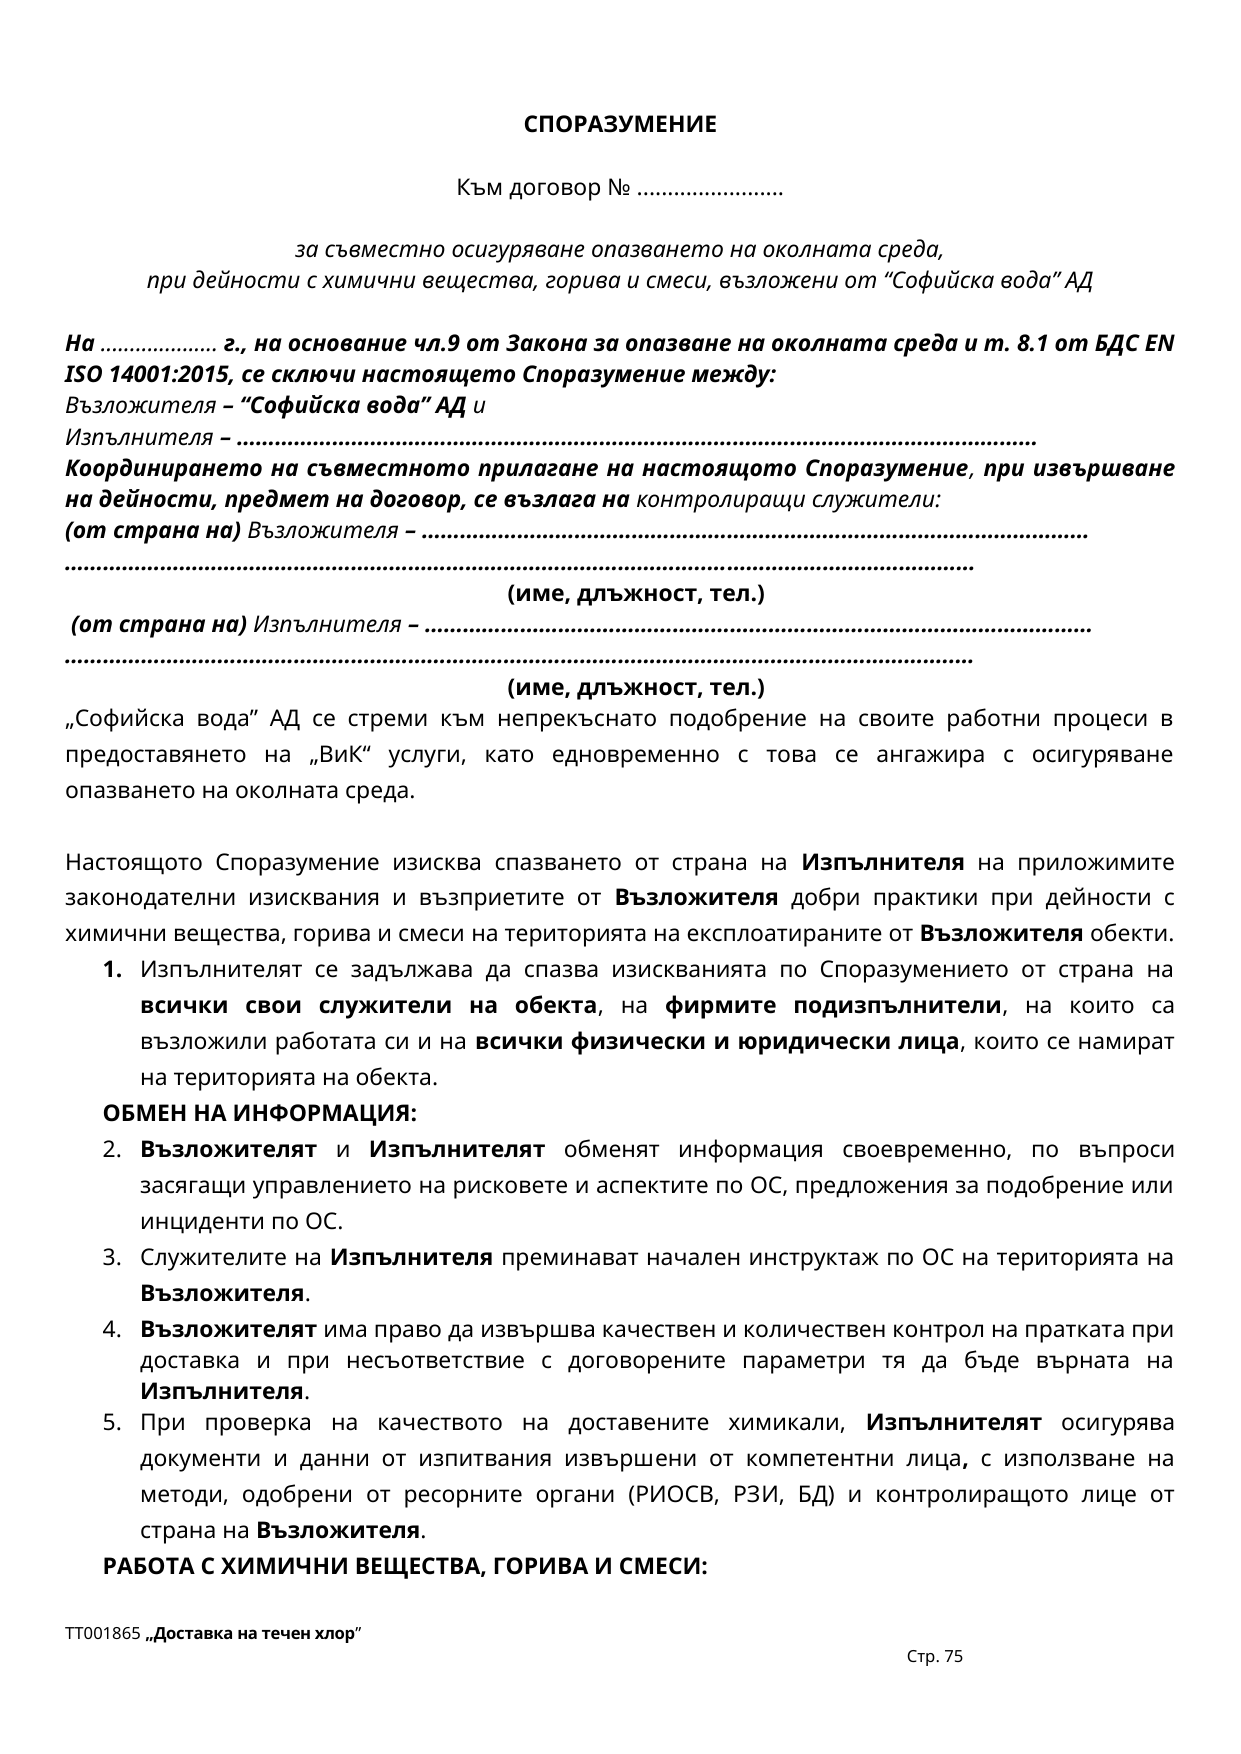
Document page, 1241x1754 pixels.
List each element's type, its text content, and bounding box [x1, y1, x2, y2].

list Възложителят има право да извършва качествен и количествен контрол на пратката при доставка и при несъответствие с договорените параметри тя да бъде върната на Изпълнителя. [102, 1313, 1175, 1406]
text ………………………………………………………………………………………..…………………………………… [65, 545, 1175, 577]
text (име, длъжност, тел.) [434, 670, 1175, 702]
list Служителите на Изпълнителя преминават начален инструктаж по ОС на територията на Възложителя. [102, 1241, 1175, 1308]
text Възложителя – “Софийска вода” АД и [65, 389, 1175, 420]
text Настоящото Споразумение изисква спазването от страна на Изпълнителя на приложимите законодателни изисквания и възприетите от Възложителя добри практики при дейности с химични вещества, горива и смеси на територията на експлоатираните от Възложителя обекти. [65, 845, 1175, 948]
text Изпълнителя – ……………………………………………………………………………………………………………… [65, 420, 1175, 452]
title СПОРАЗУМЕНИЕ [65, 108, 1175, 139]
text „Софийска вода” АД се стреми към непрекъснато подобрение на своите работни процеси в предоставянето на „ВиК“ услуги, като едновременно с това се ангажира с осигуряване опазването на околната среда. [65, 702, 1175, 805]
text (име, длъжност, тел.) [434, 577, 1175, 608]
text РАБОТА С ХИМИЧНИ ВЕЩЕСТВА, ГОРИВА И СМЕСИ: [102, 1550, 1175, 1581]
text Към договор № ........................ [65, 170, 1175, 202]
text На .................... г., на основание чл.9 от Закона за опазване на околната среда и т. 8.1 от БДС EN ISO 14001:2015, се сключи настоящето Споразумение между: [65, 327, 1175, 389]
text при дейности с химични вещества, горива и смеси, възложени от “Софийска вода” АД [65, 264, 1175, 295]
list При проверка на качеството на доставените химикали, Изпълнителят осигурява документи и данни от изпитвания извършени от компетентни лица, с използване на методи, одобрени от ресорните органи (РИОСВ, РЗИ, БД) и контролиращото лице от страна на Възложителя. [102, 1406, 1175, 1545]
list Изпълнителят се задължава да спазва изискванията по Споразумението от страна на всички свои служители на обекта, на фирмите подизпълнители, на които са възложили работата си и на всички физически и юридически лица, които се намират на територията на обекта. [102, 953, 1175, 1092]
text за съвместно осигуряване опазването на околната среда, [65, 233, 1175, 264]
text …………………………………………………………………………………………………………………………..… [65, 639, 1175, 670]
text ОБМЕН НА ИНФОРМАЦИЯ: [102, 1097, 1175, 1128]
text Координирането на съвместното прилагане на настоящото Споразумение, при извършване на дейности, предмет на договор, се възлага на контролиращи служители: [65, 452, 1175, 514]
list Възложителят и Изпълнителят обменят информация своевременно, по въпроси засягащи управлението на рисковете и аспектите по ОС, предложения за подобрение или инциденти по ОС. [102, 1133, 1175, 1236]
text (от страна на) Изпълнителя – ……………………………………………...…………………………………………… [65, 608, 1175, 639]
text (от страна на) Възложителя – …………………………………………………………………………………………… [65, 514, 1175, 545]
